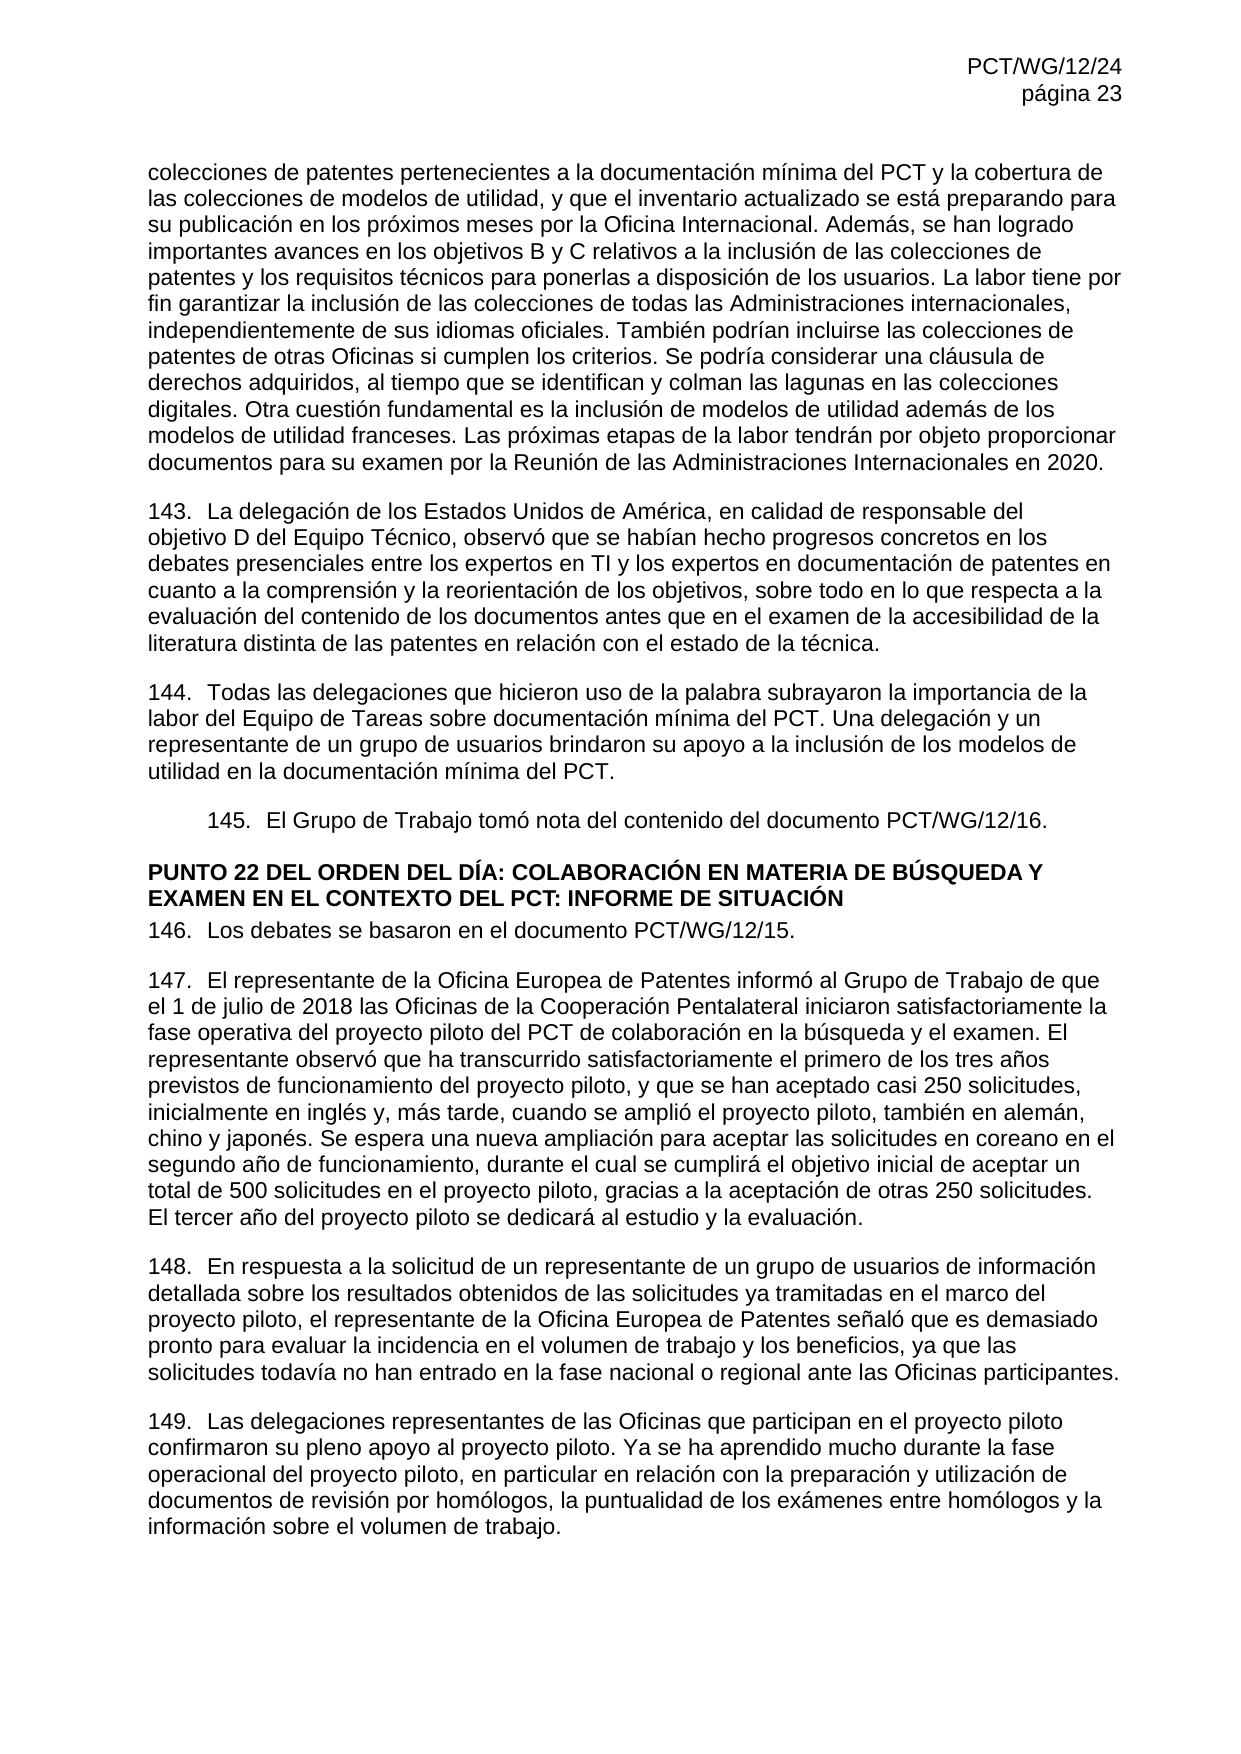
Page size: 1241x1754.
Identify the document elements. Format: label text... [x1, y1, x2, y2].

text En respuesta a la solicitud de un representante de un grupo de usuarios de información detallada sobre los resultados obtenidos de las solicitudes ya tramitadas en el marco del proyecto piloto, el representante de la Oficina Europea de Patentes señaló que es demasiado pronto para evaluar la incidencia en el volumen de trabajo y los beneficios, ya que las solicitudes todavía no han entrado en la fase nacional o regional ante las Oficinas participantes. [148, 1253, 1122, 1385]
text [148, 158, 1122, 475]
text El Grupo de Trabajo tomó nota del contenido del documento PCT/WG/12/16. [207, 807, 1122, 833]
text Los debates se basaron en el documento PCT/WG/12/15. [148, 917, 1122, 944]
subtitle Punto 22 del orden del día: Colaboración en materia de búsqueda y examen en el contexto del PCT: informe de situación [148, 858, 1122, 911]
text Todas las delegaciones que hicieron uso de la palabra subrayaron la importancia de la labor del Equipo de Tareas sobre documentación mínima del PCT. Una delegación y un representante de un grupo de usuarios brindaron su apoyo a la inclusión de los modelos de utilidad en la documentación mínima del PCT. [148, 679, 1122, 784]
text El representante de la Oficina Europea de Patentes informó al Grupo de Trabajo de que el 1 de julio de 2018 las Oficinas de la Cooperación Pentalateral iniciaron satisfactoriamente la fase operativa del proyecto piloto del PCT de colaboración en la búsqueda y el examen. El representante observó que ha transcurrido satisfactoriamente el primero de los tres años previstos de funcionamiento del proyecto piloto, y que se han aceptado casi 250 solicitudes, inicialmente en inglés y, más tarde, cuando se amplió el proyecto piloto, también en alemán, chino y japonés. Se espera una nueva ampliación para aceptar las solicitudes en coreano en el segundo año de funcionamiento, durante el cual se cumplirá el objetivo inicial de aceptar un total de 500 solicitudes en el proyecto piloto, gracias a la aceptación de otras 250 solicitudes. El tercer año del proyecto piloto se dedicará al estudio y la evaluación. [148, 967, 1122, 1230]
text Las delegaciones representantes de las Oficinas que participan en el proyecto piloto confirmaron su pleno apoyo al proyecto piloto. Ya se ha aprendido mucho durante la fase operacional del proyecto piloto, en particular en relación con la preparación y utilización de documentos de revisión por homólogos, la puntualidad de los exámenes entre homólogos y la información sobre el volumen de trabajo. [148, 1408, 1122, 1539]
text La delegación de los Estados Unidos de América, en calidad de responsable del objetivo D del Equipo Técnico, observó que se habían hecho progresos concretos en los debates presenciales entre los expertos en TI y los expertos en documentación de patentes en cuanto a la comprensión y la reorientación de los objetivos, sobre todo en lo que respecta a la evaluación del contenido de los documentos antes que en el examen de la accesibilidad de la literatura distinta de las patentes en relación con el estado de la técnica. [148, 498, 1122, 656]
